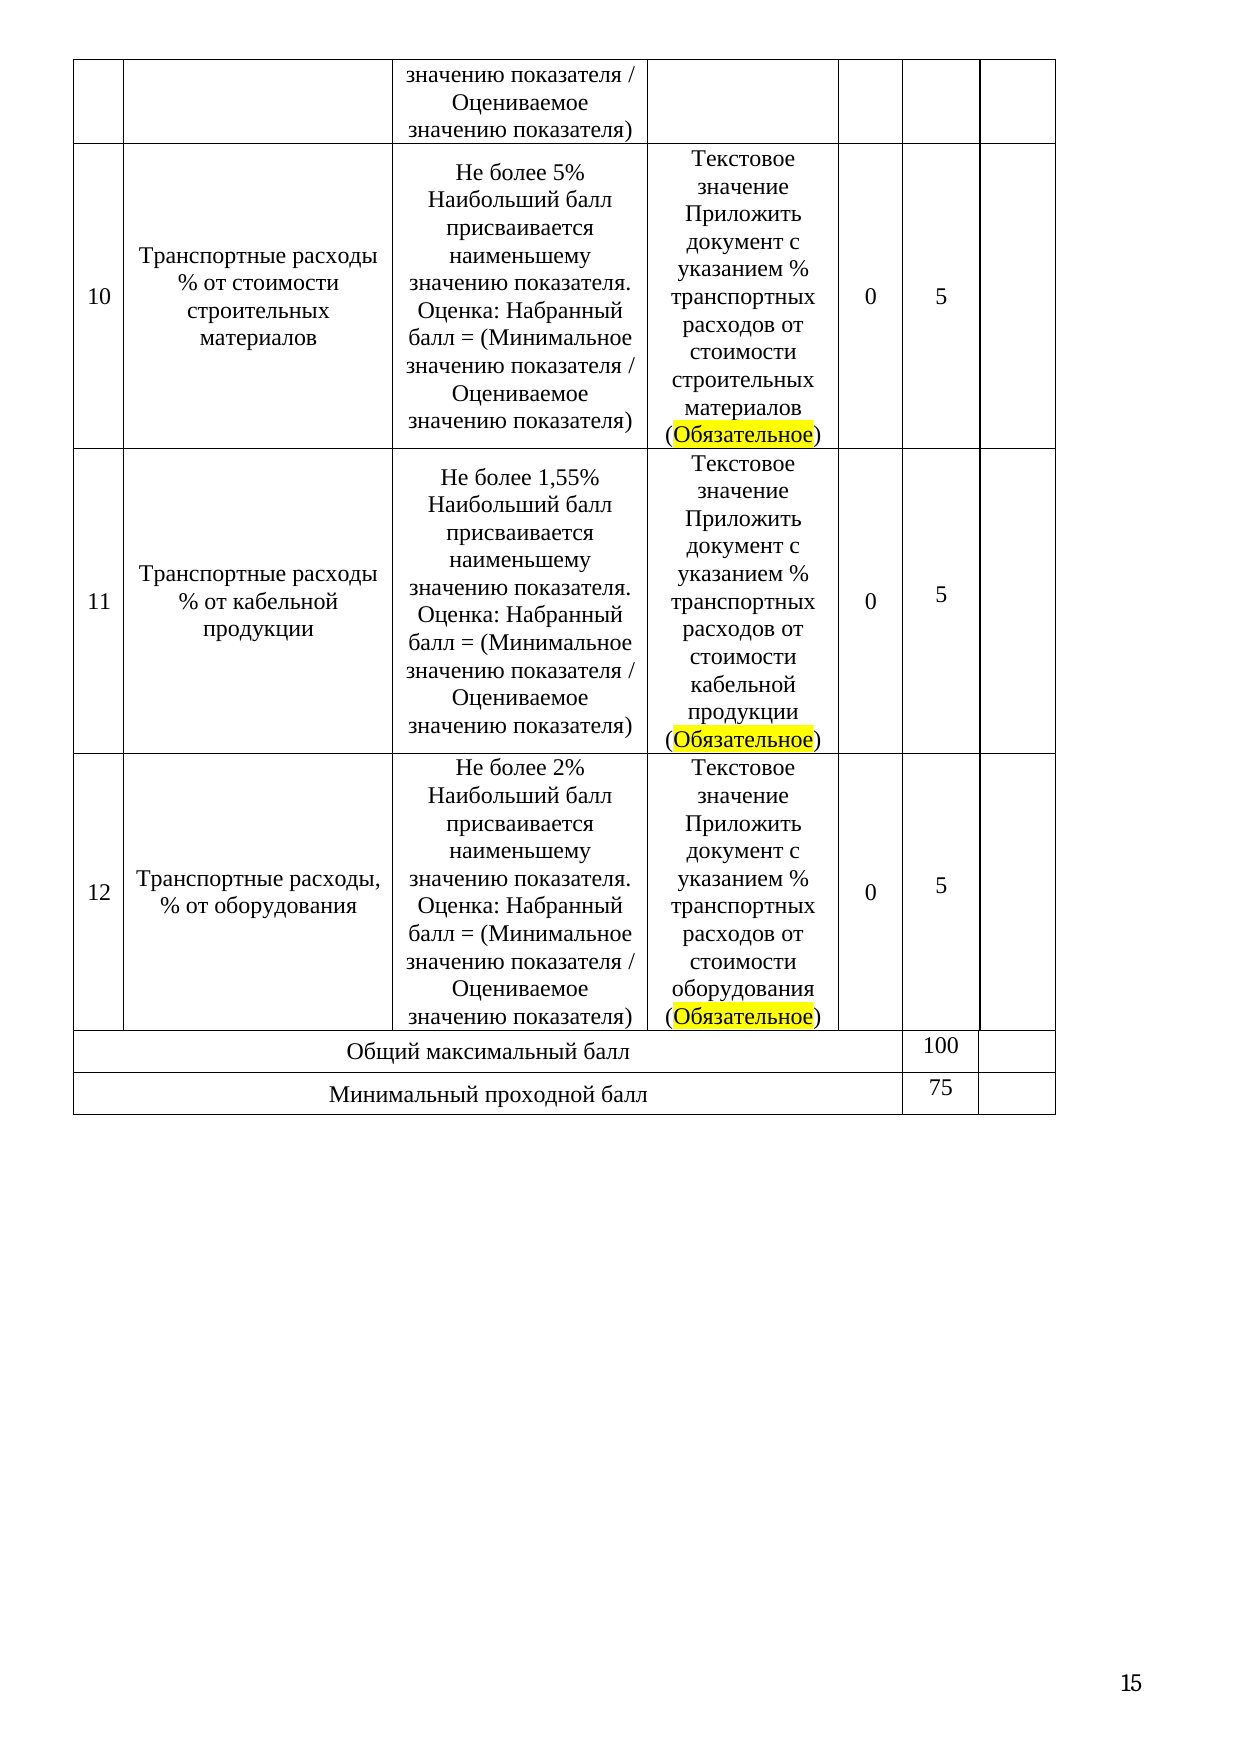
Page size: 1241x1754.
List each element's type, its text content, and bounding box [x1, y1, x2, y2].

table_cell Общий максимальный балл [74, 1031, 902, 1072]
table_cell [979, 1073, 1055, 1114]
table_cell 12 [74, 754, 123, 1029]
table_cell 100 [903, 1031, 978, 1072]
table_cell Текстовое значение Приложить документ с указанием % транспортных расходов от стоимости оборудования (Обязательное) [648, 754, 838, 1029]
table_cell 0 [839, 60, 902, 143]
table_cell 0 [839, 144, 902, 448]
table_cell 11 [74, 449, 123, 752]
table_cell Транспортные расходы % от кабельной продукции [124, 449, 392, 752]
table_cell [393, 60, 647, 143]
table_cell [979, 1031, 1055, 1072]
table_cell [981, 449, 1055, 752]
table_cell 5 [903, 449, 979, 752]
table_cell 5 [903, 144, 979, 448]
table_cell Не более 2% Наибольший балл присваивается наименьшему значению показателя. Оценка: Набранный балл = (Минимальное значению показателя / Оцениваемое значению показателя) [393, 754, 647, 1029]
table_cell Не более 1,55% Наибольший балл присваивается наименьшему значению показателя. Оценка: Набранный балл = (Минимальное значению показателя / Оцениваемое значению показателя) [393, 449, 647, 752]
table_cell 10 [74, 144, 123, 448]
table_cell 0 [839, 449, 902, 752]
table_cell Транспортные расходы % от стоимости строительных материалов [124, 144, 392, 448]
table_cell [981, 754, 1055, 1029]
table_cell Текстовое значение Приложить документ с указанием % транспортных расходов от стоимости кабельной продукции (Обязательное) [648, 449, 838, 752]
table_cell [981, 144, 1055, 448]
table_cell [648, 60, 838, 143]
table_cell Минимальный проходной балл [74, 1073, 902, 1114]
table_cell 0 [839, 754, 902, 1029]
table_cell [981, 60, 1055, 143]
table_cell 5 [903, 754, 979, 1029]
table_cell 15 [903, 60, 979, 143]
table_cell 9 [74, 60, 123, 143]
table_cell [124, 60, 392, 143]
table_cell Не более 5% Наибольший балл присваивается наименьшему значению показателя. Оценка: Набранный балл = (Минимальное значению показателя / Оцениваемое значению показателя) [393, 144, 647, 448]
table_cell Текстовое значение Приложить документ с указанием % транспортных расходов от стоимости строительных материалов (Обязательное) [648, 144, 838, 448]
table_cell Транспортные расходы, % от оборудования [124, 754, 392, 1029]
table_cell 75 [903, 1073, 978, 1114]
